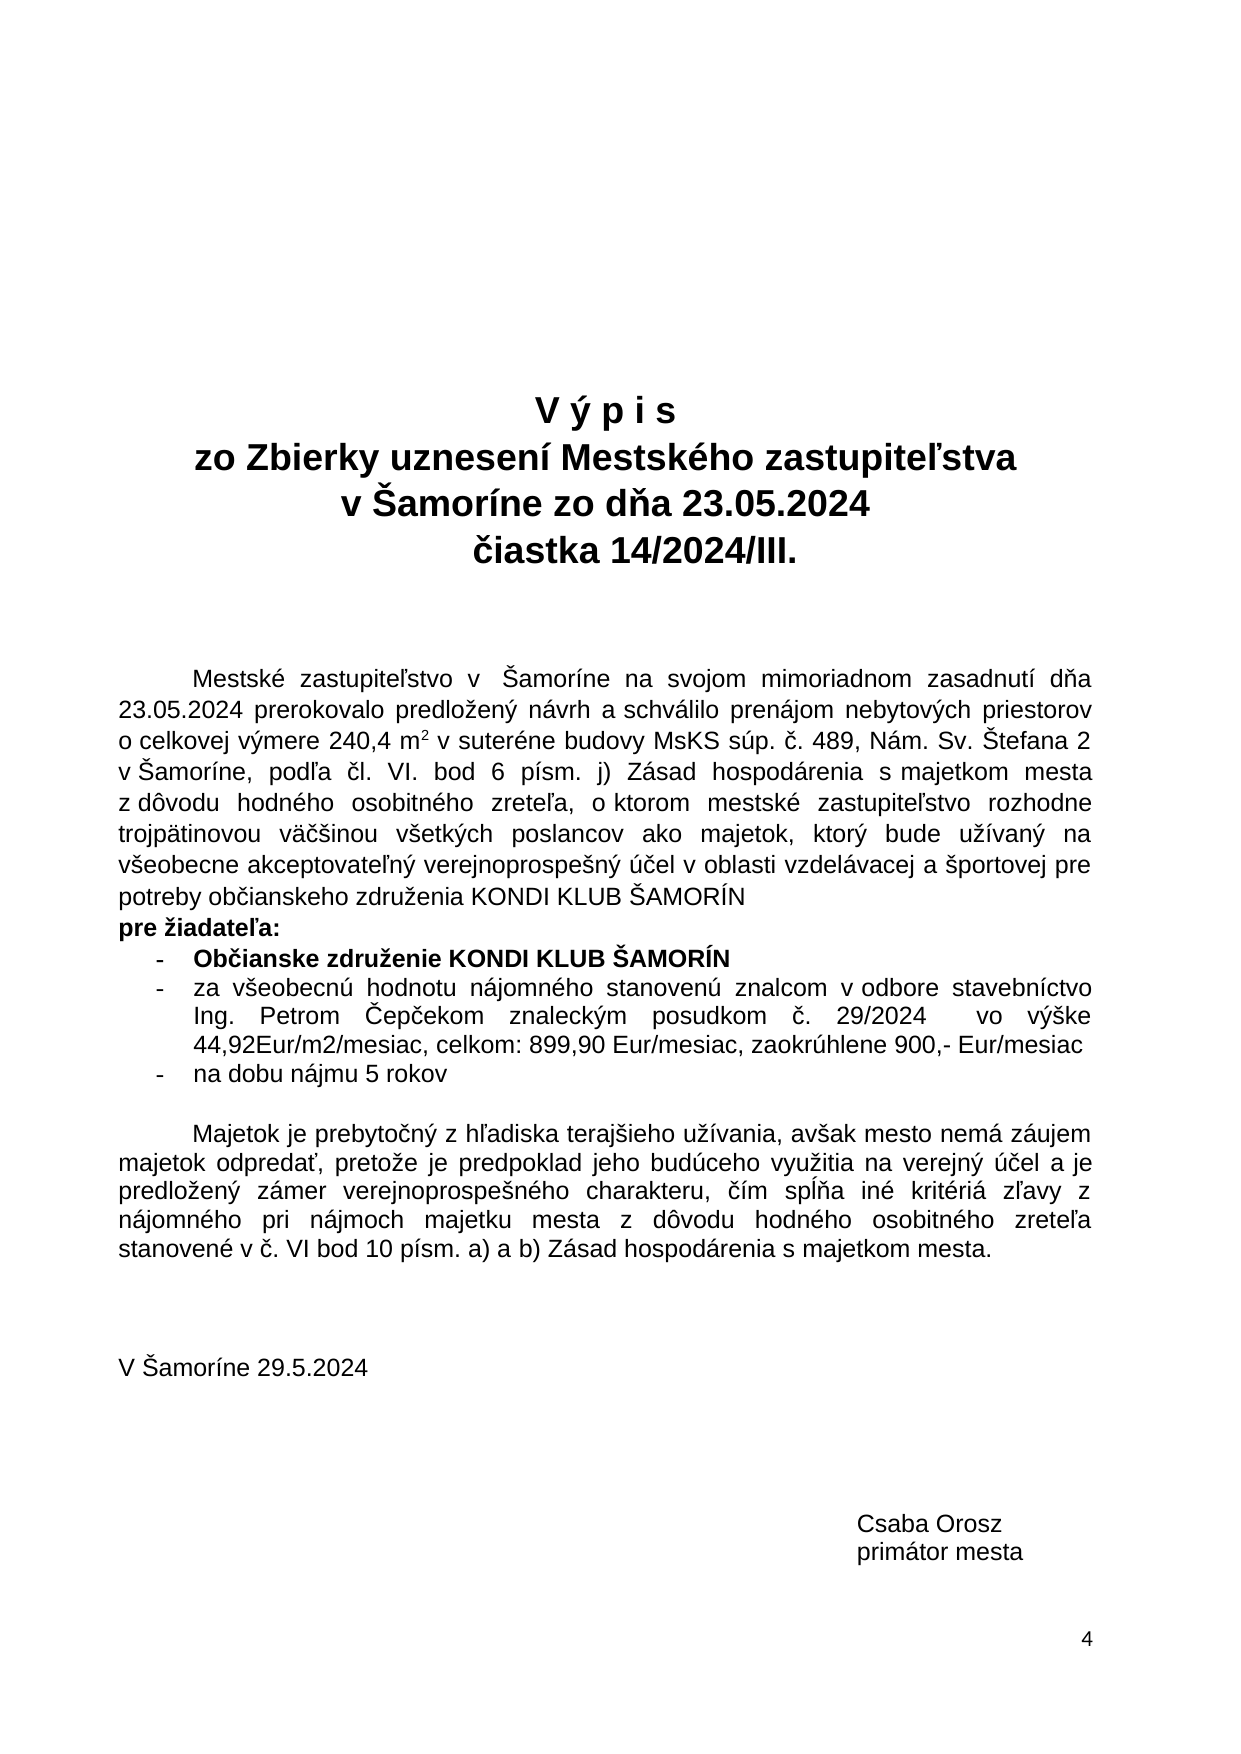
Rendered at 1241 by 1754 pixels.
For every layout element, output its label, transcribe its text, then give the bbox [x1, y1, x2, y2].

text primátor mesta [857, 1537, 1092, 1566]
text pre žiadateľa: [118, 913, 1092, 941]
list na dobu nájmu 5 rokov [156, 1059, 1092, 1088]
text Mestské zastupiteľstvo v Šamoríne na svojom mimoriadnom zasadnutí dňa 23.05.2024 prerokovalo predložený návrh a schválilo prenájom nebytových priestorov o celkovej výmere 240,4 m2 v suteréne budovy MsKS súp. č. 489, Nám. Sv. Štefana 2 v Šamoríne, podľa čl. VI. bod 6 písm. j) Zásad hospodárenia s majetkom mesta z dôvodu hodného osobitného zreteľa, o ktorom mestské zastupiteľstvo rozhodne trojpätinovou väčšinou všetkých poslancov ako majetok, ktorý bude užívaný na všeobecne akceptovateľný verejnoprospešný účel v oblasti vzdelávacej a športovej pre potreby občianskeho združenia KONDI KLUB ŠAMORÍN [118, 664, 1092, 910]
text V Šamoríne 29.5.2024 [118, 1353, 1092, 1382]
text Csaba Orosz [857, 1508, 1092, 1537]
text Majetok je prebytočný z hľadiska terajšieho užívania, avšak mesto nemá záujem majetok odpredať, pretože je predpoklad jeho budúceho využitia na verejný účel a je predložený zámer verejnoprospešného charakteru, čím spĺňa iné kritériá zľavy z nájomného pri nájmoch majetku mesta z dôvodu hodného osobitného zreteľa stanovené v č. VI bod 10 písm. a) a b) Zásad hospodárenia s majetkom mesta. [118, 1119, 1092, 1262]
list za všeobecnú hodnotu nájomného stanovenú znalcom v odbore stavebníctvo Ing. Petrom Čepčekom znaleckým posudkom č. 29/2024 vo výške 44,92Eur/m2/mesiac, celkom: 899,90 Eur/mesiac, zaokrúhlene 900,- Eur/mesiac [156, 972, 1092, 1059]
text v Šamoríne zo dňa 23.05.2024 [118, 481, 1092, 524]
text V ý p i s [118, 388, 1092, 431]
list čiastka 14/2024/III. [118, 528, 1092, 571]
text zo Zbierky uznesení Mestského zastupiteľstva [118, 435, 1092, 478]
list Občianske združenie KONDI KLUB ŠAMORÍN [156, 944, 1092, 972]
